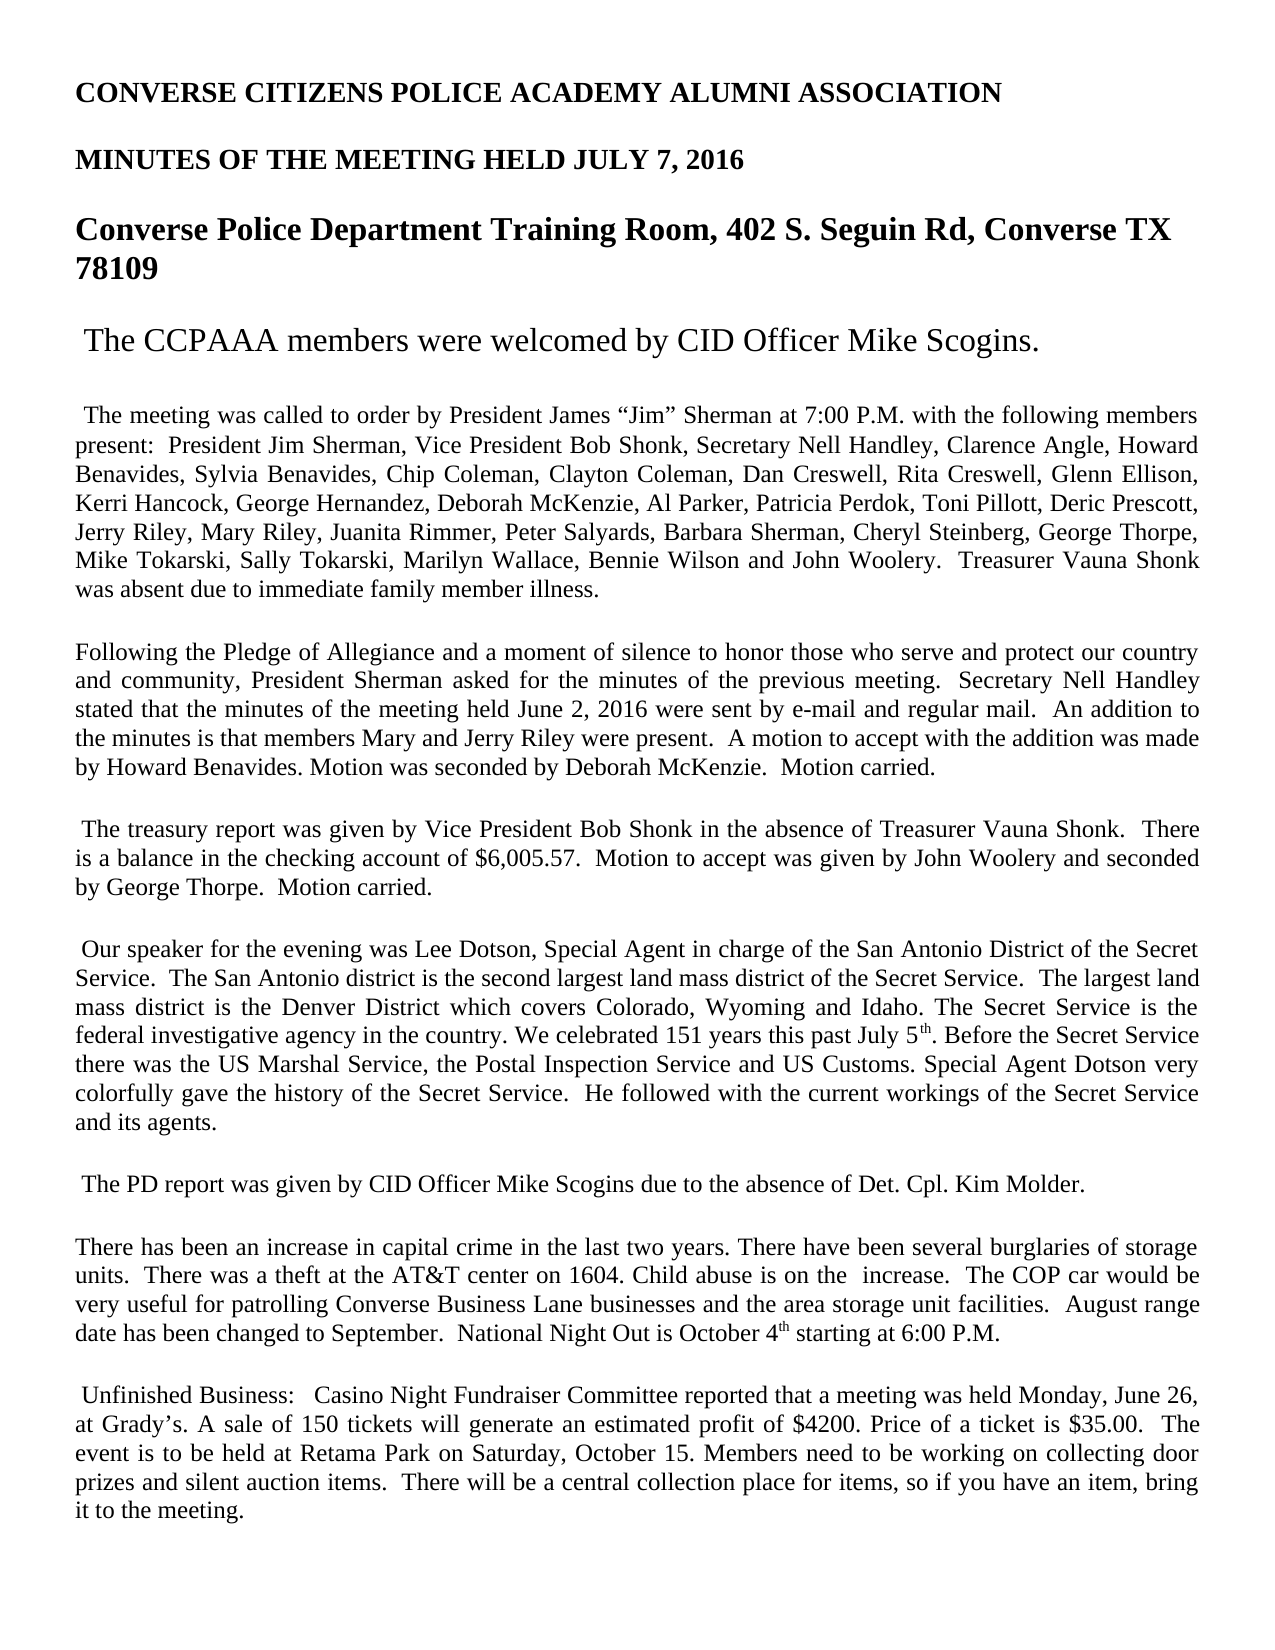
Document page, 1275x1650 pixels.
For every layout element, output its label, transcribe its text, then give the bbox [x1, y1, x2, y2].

text The treasury report was given by Vice President Bob Shonk in the absence of Treasurer Vauna Shonk. There is a balance in the checking account of $6,005.57. Motion to accept was given by John Woolery and seconded by George Thorpe. Motion carried. [75, 814, 1200, 900]
text Converse Police Department Training Room, 402 S. Seguin Rd, Converse TX 78109 [75, 209, 1200, 286]
text MINUTES OF THE MEETING HELD JULY 7, 2016 [75, 142, 1200, 176]
text The CCPAAA members were welcomed by CID Officer Mike Scogins. [75, 320, 1200, 358]
text Our speaker for the evening was Lee Dotson, Special Agent in charge of the San Antonio District of the Secret Service. The San Antonio district is the second largest land mass district of the Secret Service. The largest land mass district is the Denver District which covers Colorado, Wyoming and Idaho. The Secret Service is the federal investigative agency in the country. We celebrated 151 years this past July 5th. Before the Secret Service there was the US Marshal Service, the Postal Inspection Service and US Customs. Special Agent Dotson very colorfully gave the history of the Secret Service. He followed with the current workings of the Secret Service and its agents. [75, 934, 1200, 1135]
text Following the Pledge of Allegiance and a moment of silence to honor those who serve and protect our country and community, President Sherman asked for the minutes of the previous meeting. Secretary Nell Handley stated that the minutes of the meeting held June 2, 2016 were sent by e-mail and regular mail. An addition to the minutes is that members Mary and Jerry Riley were present. A motion to accept with the addition was made by Howard Benavides. Motion was seconded by Deborah McKenzie. Motion carried. [75, 637, 1200, 780]
text The meeting was called to order by President James “Jim” Sherman at 7:00 P.M. with the following members present: President Jim Sherman, Vice President Bob Shonk, Secretary Nell Handley, Clarence Angle, Howard Benavides, Sylvia Benavides, Chip Coleman, Clayton Coleman, Dan Creswell, Rita Creswell, Glenn Ellison, Kerri Hancock, George Hernandez, Deborah McKenzie, Al Parker, Patricia Perdok, Toni Pillott, Deric Prescott, Jerry Riley, Mary Riley, Juanita Rimmer, Peter Salyards, Barbara Sherman, Cheryl Steinberg, George Thorpe, Mike Tokarski, Sally Tokarski, Marilyn Wallace, Bennie Wilson and John Woolery. Treasurer Vauna Shonk was absent due to immediate family member illness. [75, 392, 1200, 603]
text CONVERSE CITIZENS POLICE ACADEMY ALUMNI ASSOCIATION [75, 75, 1200, 108]
text The PD report was given by CID Officer Mike Scogins due to the absence of Det. Cpl. Kim Molder. [75, 1169, 1200, 1198]
text There has been an increase in capital crime in the last two years. There have been several burglaries of storage units. There was a theft at the AT&T center on 1604. Child abuse is on the increase. The COP car would be very useful for patrolling Converse Business Lane businesses and the area storage unit facilities. August range date has been changed to September. National Night Out is October 4th starting at 6:00 P.M. [75, 1232, 1200, 1347]
text Unfinished Business: Casino Night Fundraiser Committee reported that a meeting was held Monday, June 26, at Grady’s. A sale of 150 tickets will generate an estimated profit of $4200. Price of a ticket is $35.00. The event is to be held at Retama Park on Saturday, October 15. Members need to be working on collecting door prizes and silent auction items. There will be a central collection place for items, so if you have an item, bring it to the meeting. [75, 1380, 1200, 1524]
